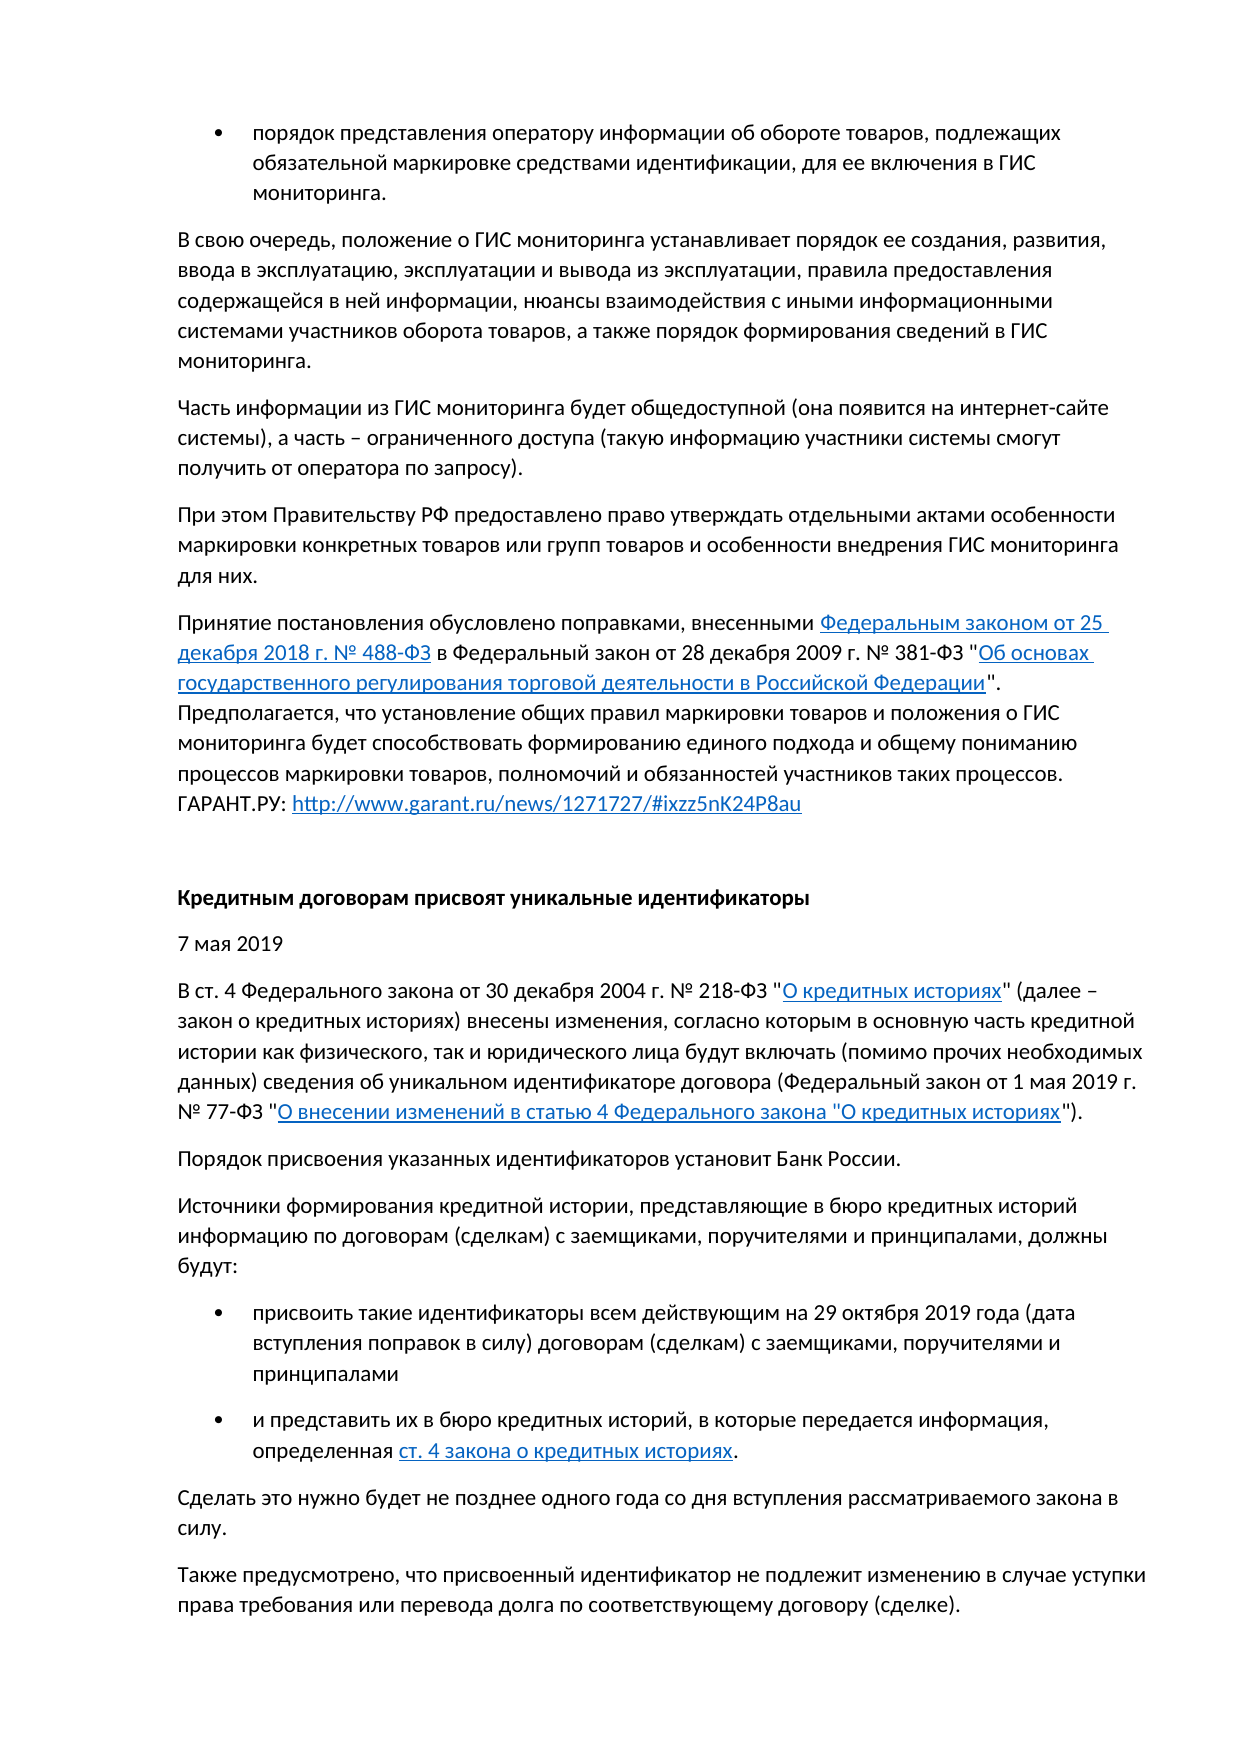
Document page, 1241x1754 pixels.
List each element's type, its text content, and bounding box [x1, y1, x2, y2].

text В ст. 4 Федерального закона от 30 декабря 2004 г. № 218-ФЗ "О кредитных историях" (далее – закон о кредитных историях) внесены изменения, согласно которым в основную часть кредитной истории как физического, так и юридического лица будут включать (помимо прочих необходимых данных) сведения об уникальном идентификаторе договора (Федеральный закон от 1 мая 2019 г. № 77-ФЗ "О внесении изменений в статью 4 Федерального закона "О кредитных историях"). [177, 976, 1152, 1125]
text В свою очередь, положение о ГИС мониторинга устанавливает порядок ее создания, развития, ввода в эксплуатацию, эксплуатации и вывода из эксплуатации, правила предоставления содержащейся в ней информации, нюансы взаимодействия с иными информационными системами участников оборота товаров, а также порядок формирования сведений в ГИС мониторинга. [177, 225, 1152, 374]
list присвоить такие идентификаторы всем действующим на 29 октября 2019 года (дата вступления поправок в силу) договорам (сделкам) с заемщиками, поручителями и принципалами [215, 1298, 1152, 1387]
text Источники формирования кредитной истории, представляющие в бюро кредитных историй информацию по договорам (сделкам) с заемщиками, поручителями и принципалами, должны будут: [177, 1191, 1152, 1279]
text Принятие постановления обусловлено поправками, внесенными Федеральным законом от 25 декабря 2018 г. № 488-ФЗ в Федеральный закон от 28 декабря 2009 г. № 381-ФЗ "Об основах государственного регулирования торговой деятельности в Российской Федерации". Предполагается, что установление общих правил маркировки товаров и положения о ГИС мониторинга будет способствовать формированию единого подхода и общему пониманию процессов маркировки товаров, полномочий и обязанностей участников таких процессов. ГАРАНТ.РУ: http://www.garant.ru/news/1271727/#ixzz5nK24P8au [177, 608, 1152, 817]
list порядок представления оператору информации об обороте товаров, подлежащих обязательной маркировке средствами идентификации, для ее включения в ГИС мониторинга. [215, 118, 1152, 207]
text Часть информации из ГИС мониторинга будет общедоступной (она появится на интернет-сайте системы), а часть – ограниченного доступа (такую информацию участники системы смогут получить от оператора по запросу). [177, 393, 1152, 482]
text Кредитным договорам присвоят уникальные идентификаторы [177, 883, 1152, 911]
text 7 мая 2019 [177, 929, 1152, 958]
text Порядок присвоения указанных идентификаторов установит Банк России. [177, 1144, 1152, 1172]
text Сделать это нужно будет не позднее одного года со дня вступления рассматриваемого закона в силу. [177, 1483, 1152, 1541]
text При этом Правительству РФ предоставлено право утверждать отдельными актами особенности маркировки конкретных товаров или групп товаров и особенности внедрения ГИС мониторинга для них. [177, 500, 1152, 589]
list и представить их в бюро кредитных историй, в которые передается информация, определенная ст. 4 закона о кредитных историях. [215, 1406, 1152, 1464]
text Также предусмотрено, что присвоенный идентификатор не подлежит изменению в случае уступки права требования или перевода долга по соответствующему договору (сделке). [177, 1560, 1152, 1618]
